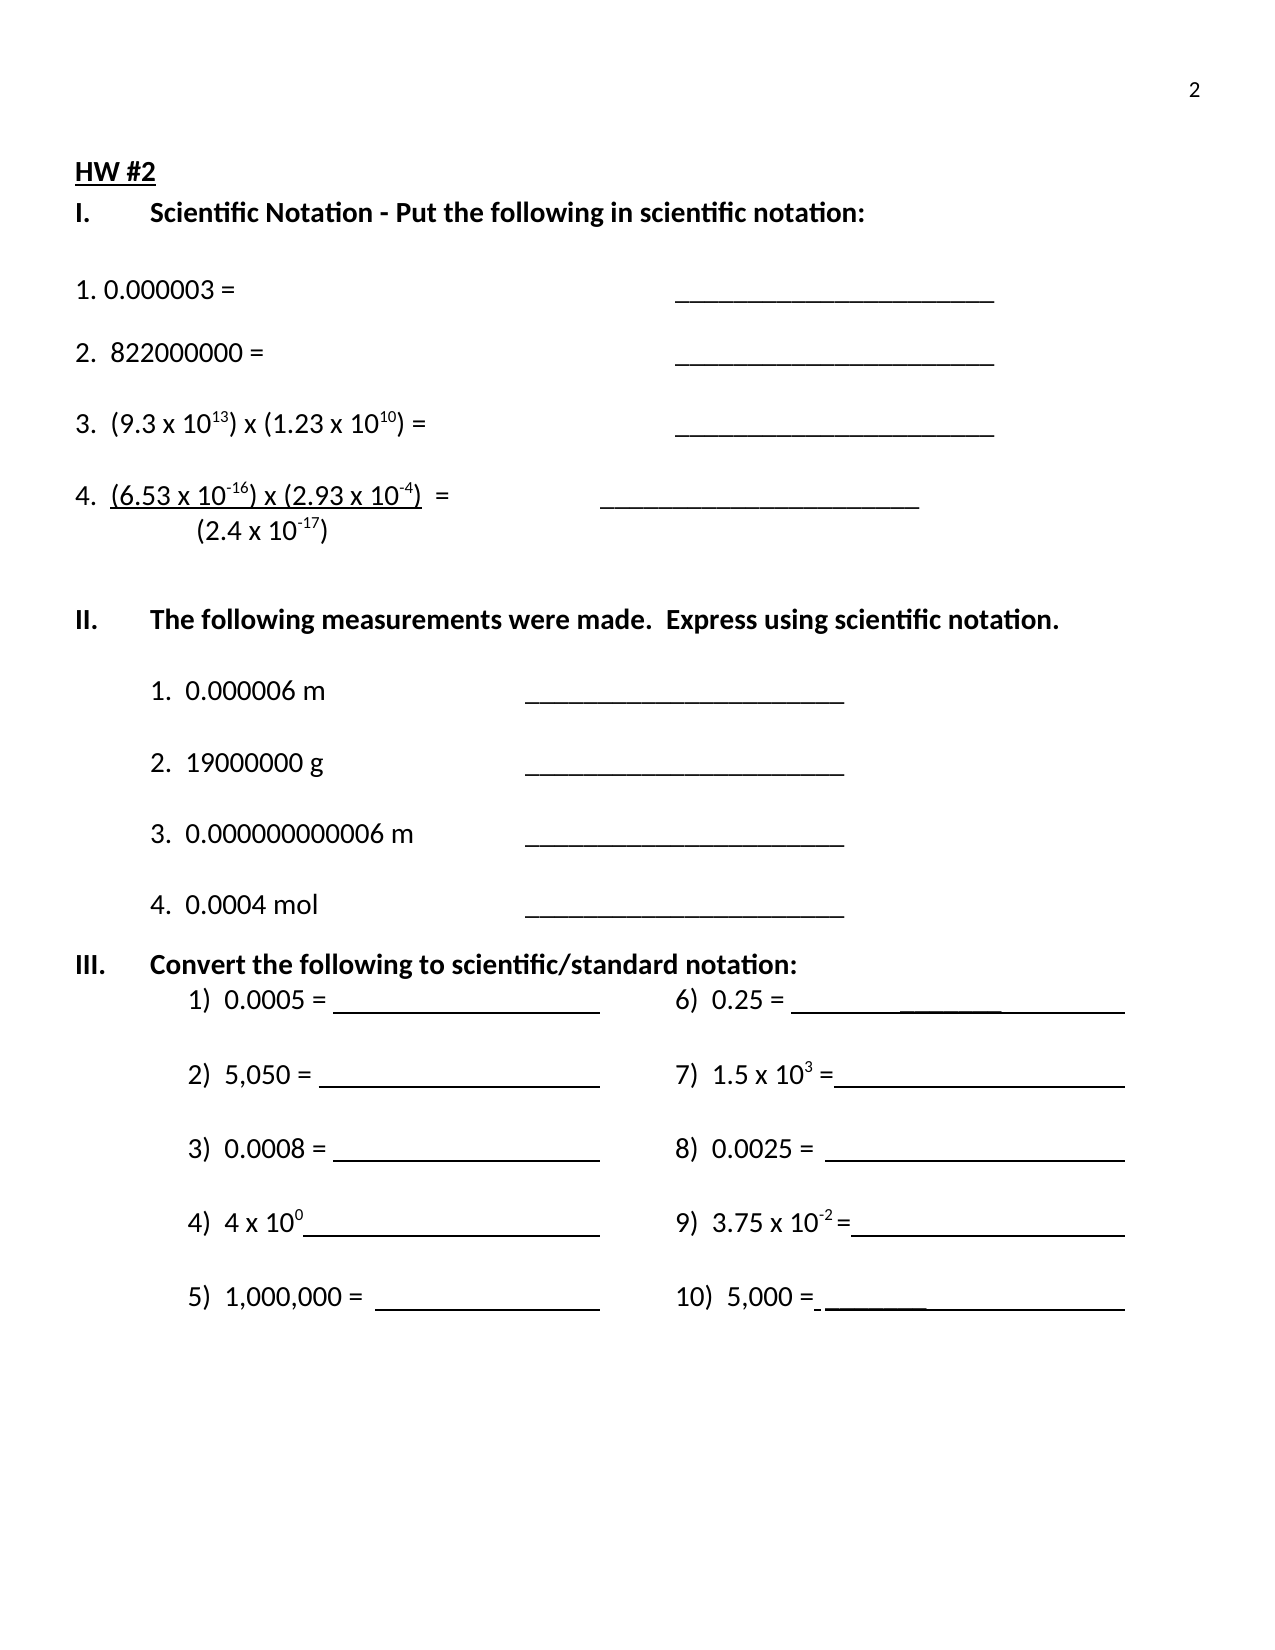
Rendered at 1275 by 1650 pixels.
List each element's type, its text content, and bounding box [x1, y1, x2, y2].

list Scientific Notation - Put the following in scientific notation: [75, 194, 1200, 230]
list 3. 0.000000000006 m ______________________ [150, 815, 1200, 851]
text (2.4 x 10-17) [75, 512, 1200, 548]
list 4. 0.0004 mol ______________________ [150, 886, 1200, 922]
list 2. 19000000 g ______________________ [150, 744, 1200, 779]
text 5) 1,000,000 = 10) 5,000 = _______ [187, 1278, 1200, 1314]
text 1) 0.0005 = 6) 0.25 = _______ [187, 981, 1200, 1017]
text 4. (6.53 x 10-16) x (2.93 x 10-4) = ______________________ [75, 477, 1200, 512]
text 2) 5,050 = 7) 1.5 x 103 = [187, 1056, 1200, 1091]
text HW #2 [75, 153, 1200, 189]
text 3. (9.3 x 1013) x (1.23 x 1010) = ______________________ [75, 406, 1200, 441]
list Convert the following to scientific/standard notation: [75, 946, 1200, 981]
text 2. 822000000 = ______________________ [75, 334, 1200, 370]
text 1. 0.000003 = ______________________ [75, 271, 1200, 306]
text 3) 0.0008 = 8) 0.0025 = ________ [187, 1130, 1200, 1166]
list 1. 0.000006 m ______________________ [150, 672, 1200, 708]
text 4) 4 x 100 9) 3.75 x 10-2 = [187, 1204, 1200, 1240]
list The following measurements were made. Express using scientific notation. [75, 601, 1200, 637]
